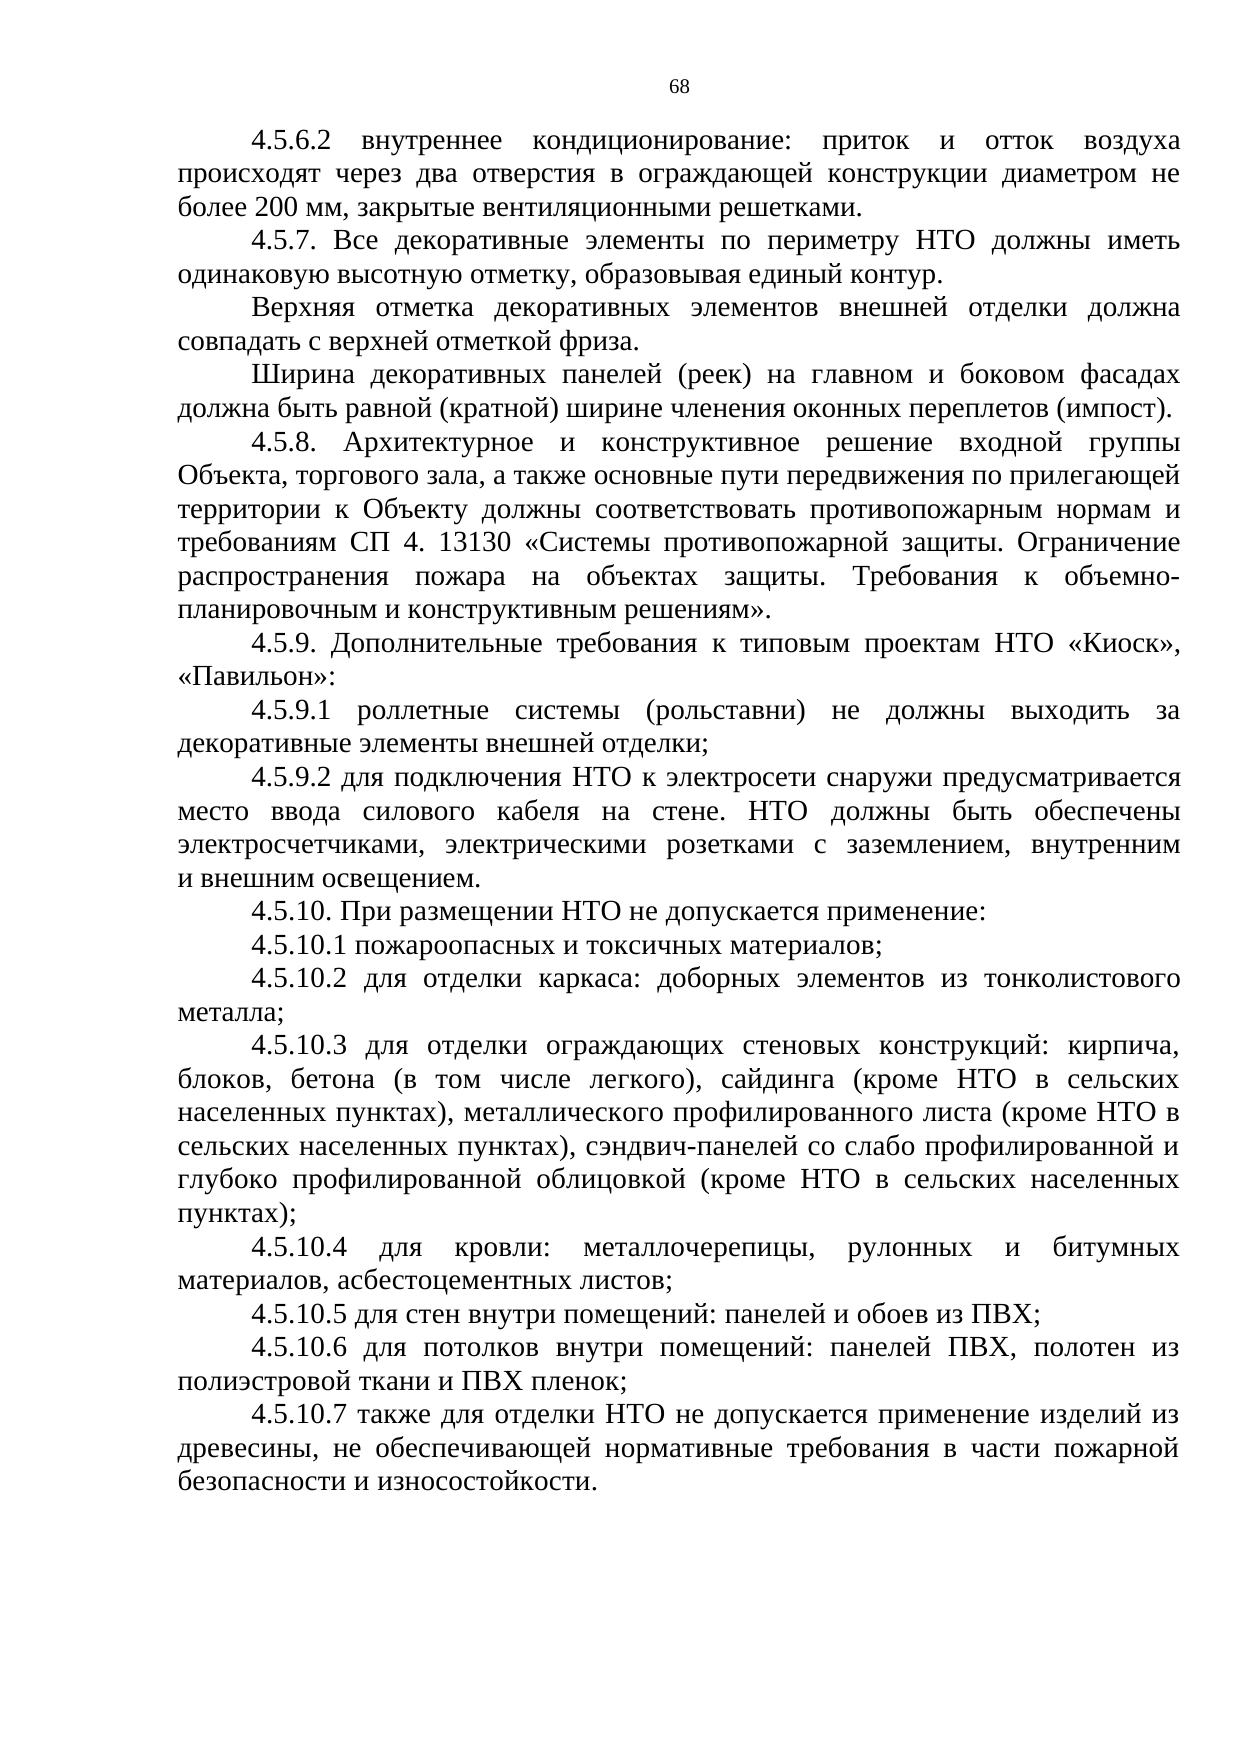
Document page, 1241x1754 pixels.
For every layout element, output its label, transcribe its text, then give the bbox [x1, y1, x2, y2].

text 4.5.10. При размещении НТО не допускается применение: [177, 893, 1181, 927]
text 4.5.9. Дополнительные требования к типовым проектам НТО «Киоск», «Павильон»: [177, 625, 1181, 692]
text 4.5.10.7 также для отделки НТО не допускается применение изделий из древесины, не обеспечивающей нормативные требования в части пожарной безопасности и износостойкости. [177, 1396, 1181, 1497]
text 4.5.7. Все декоративные элементы по периметру НТО должны иметь одинаковую высотную отметку, образовывая единый контур. [177, 222, 1181, 289]
text 4.5.9.2 для подключения НТО к электросети снаружи предусматривается место ввода силового кабеля на стене. НТО должны быть обеспечены электросчетчиками, электрическими розетками с заземлением, внутренним и внешним освещением. [177, 759, 1181, 893]
text Ширина декоративных панелей (реек) на главном и боковом фасадах должна быть равной (кратной) ширине членения оконных переплетов (импост). [177, 357, 1181, 424]
text 4.5.10.1 пожароопасных и токсичных материалов; [177, 927, 1181, 960]
text 4.5.10.2 для отделки каркаса: доборных элементов из тонколистового металла; [177, 960, 1181, 1027]
text 4.5.10.5 для стен внутри помещений: панелей и обоев из ПВХ; [177, 1296, 1181, 1329]
text 4.5.10.6 для потолков внутри помещений: панелей ПВХ, полотен из полиэстровой ткани и ПВХ пленок; [177, 1329, 1181, 1396]
text 4.5.10.3 для отделки ограждающих стеновых конструкций: кирпича, блоков, бетона (в том числе легкого), сайдинга (кроме НТО в сельских населенных пунктах), металлического профилированного листа (кроме НТО в сельских населенных пунктах), сэндвич-панелей со слабо профилированной и глубоко профилированной облицовкой (кроме НТО в сельских населенных пунктах); [177, 1027, 1181, 1229]
text 4.5.9.1 роллетные системы (рольставни) не должны выходить за декоративные элементы внешней отделки; [177, 692, 1181, 759]
text Верхняя отметка декоративных элементов внешней отделки должна совпадать с верхней отметкой фриза. [177, 289, 1181, 357]
text 4.5.6.2 внутреннее кондиционирование: приток и отток воздуха происходят через два отверстия в ограждающей конструкции диаметром не более 200 мм, закрытые вентиляционными решетками. [177, 122, 1181, 222]
text 4.5.8. Архитектурное и конструктивное решение входной группы Объекта, торгового зала, а также основные пути передвижения по прилегающей территории к Объекту должны соответствовать противопожарным нормам и требованиям СП 4. 13130 «Системы противопожарной защиты. Ограничение распространения пожара на объектах защиты. Требования к объемно-планировочным и конструктивным решениям». [177, 424, 1181, 625]
text 4.5.10.4 для кровли: металлочерепицы, рулонных и битумных материалов, асбестоцементных листов; [177, 1229, 1181, 1296]
